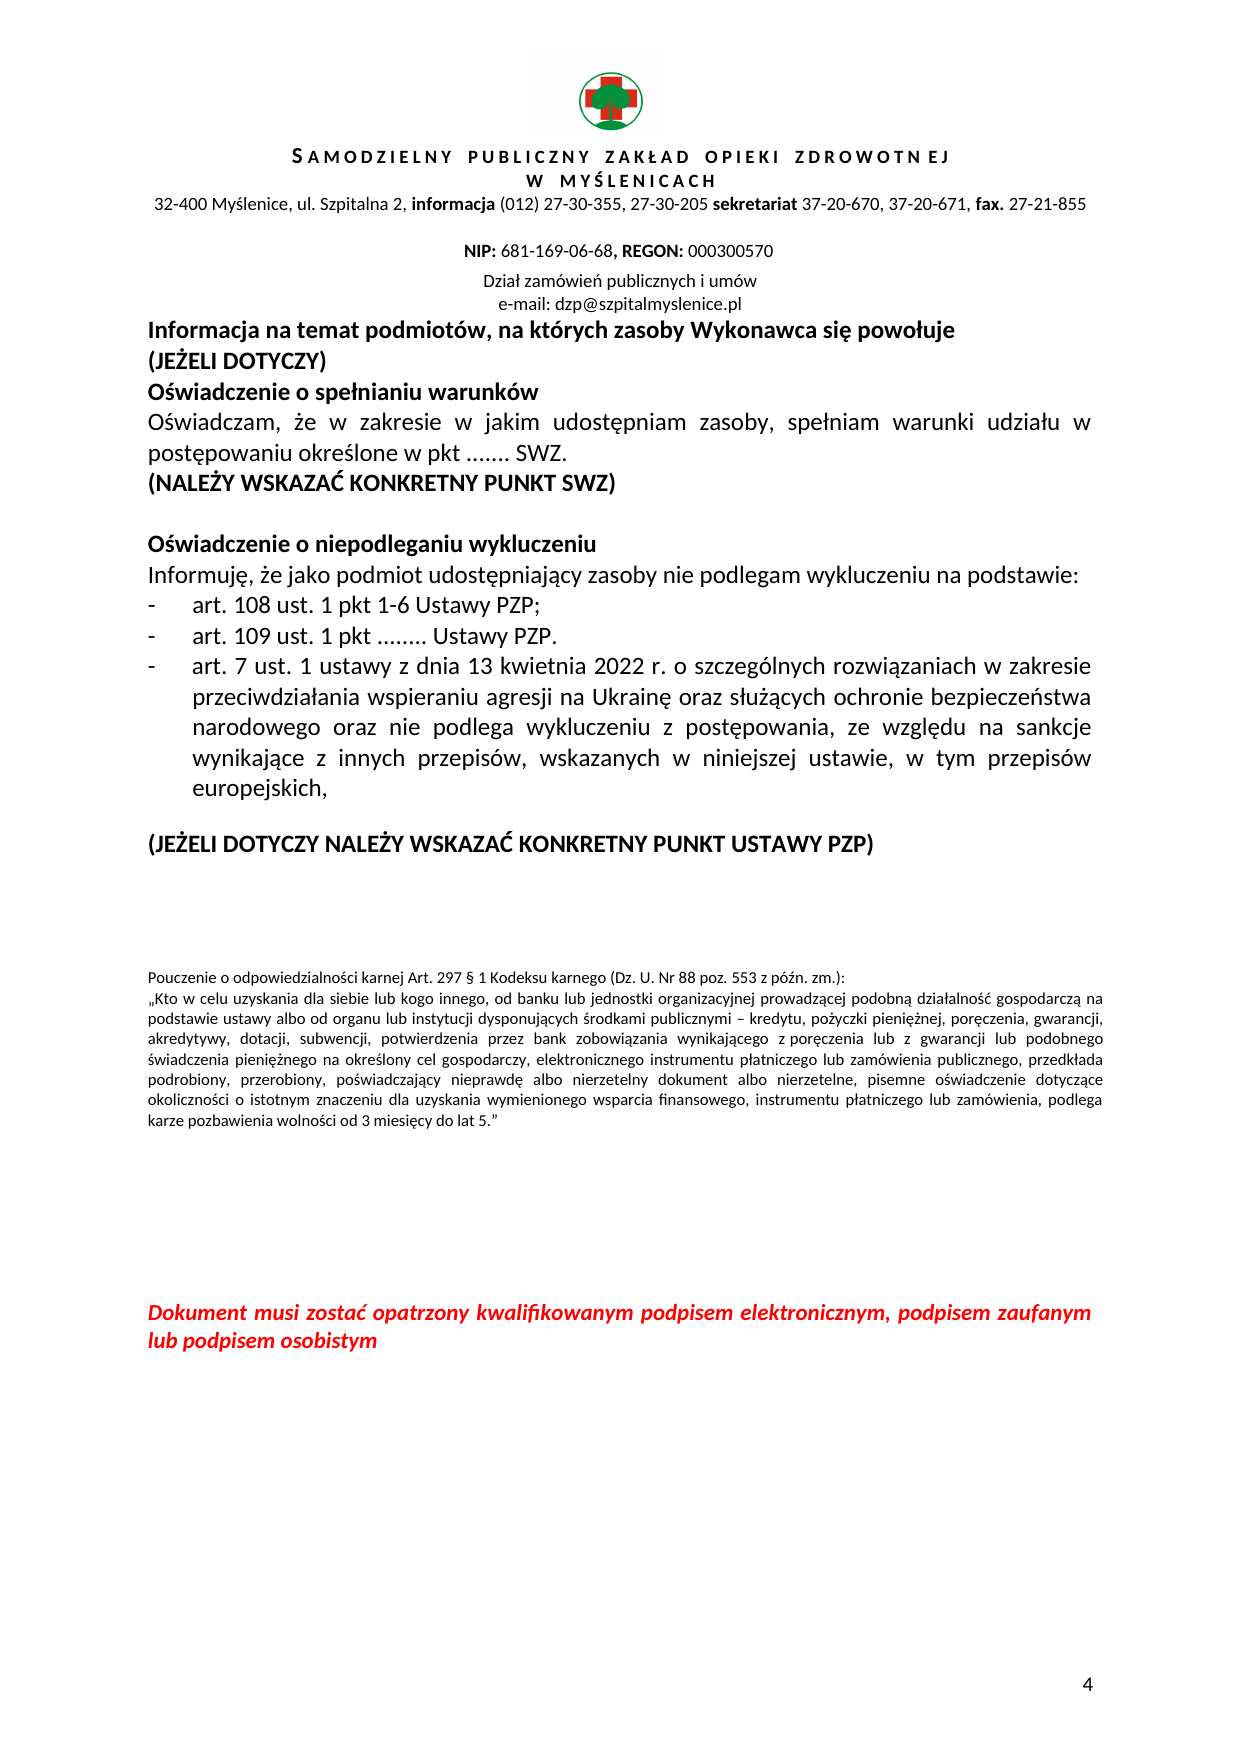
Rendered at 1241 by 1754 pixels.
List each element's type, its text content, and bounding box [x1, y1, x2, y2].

text - art. 108 ust. 1 pkt 1-6 Ustawy PZP; [148, 589, 1093, 620]
text - art. 7 ust. 1 ustawy z dnia 13 kwietnia 2022 r. o szczególnych rozwiązaniach w zakresie przeciwdziałania wspieraniu agresji na Ukrainę oraz służących ochronie bezpieczeństwa narodowego oraz nie podlega wykluczeniu z postępowania, ze względu na sankcje wynikające z innych przepisów, wskazanych w niniejszej ustawie, w tym przepisów europejskich, [148, 650, 1093, 803]
text (JEŻELI DOTYCZY) [148, 345, 1093, 376]
text Oświadczenie o spełnianiu warunków [148, 376, 1093, 406]
text - art. 109 ust. 1 pkt ........ Ustawy PZP. [148, 620, 1093, 650]
list „Kto w celu uzyskania dla siebie lub kogo innego, od banku lub jednostki organizacyjnej prowadzącej podobną działalność gospodarczą na podstawie ustawy albo od organu lub instytucji dysponujących środkami publicznymi – kredytu, pożyczki pieniężnej, poręczenia, gwarancji, akredytywy, dotacji, subwencji, potwierdzenia przez bank zobowiązania wynikającego z poręczenia lub z gwarancji lub podobnego świadczenia pieniężnego na określony cel gospodarczy, elektronicznego instrumentu płatniczego lub zamówienia publicznego, przedkłada podrobiony, przerobiony, poświadczający nieprawdę albo nierzetelny dokument albo nierzetelne, pisemne oświadczenie dotyczące okoliczności o istotnym znaczeniu dla uzyskania wymienionego wsparcia finansowego, instrumentu płatniczego lub zamówienia, podlega karze pozbawienia wolności od 3 miesięcy do lat 5.” [148, 988, 1104, 1130]
text (JEŻELI DOTYCZY NALEŻY WSKAZAĆ KONKRETNY PUNKT USTAWY PZP) [148, 828, 1093, 858]
picture [532, 46, 661, 134]
text Informuję, że jako podmiot udostępniający zasoby nie podlegam wykluczeniu na podstawie: [148, 559, 1093, 589]
text Informacja na temat podmiotów, na których zasoby Wykonawca się powołuje [148, 315, 1093, 345]
text (NALEŻY WSKAZAĆ KONKRETNY PUNKT SWZ) [148, 467, 1093, 498]
text Pouczenie o odpowiedzialności karnej Art. 297 § 1 Kodeksu karnego (Dz. U. Nr 88 poz. 553 z późn. zm.): [148, 968, 1093, 988]
text Oświadczenie o niepodleganiu wykluczeniu [148, 528, 1093, 559]
text Dokument musi zostać opatrzony kwalifikowanym podpisem elektronicznym, podpisem zaufanym lub podpisem osobistym [148, 1298, 1093, 1354]
text Oświadczam, że w zakresie w jakim udostępniam zasoby, spełniam warunki udziału w postępowaniu określone w pkt ....... SWZ. [148, 406, 1093, 467]
